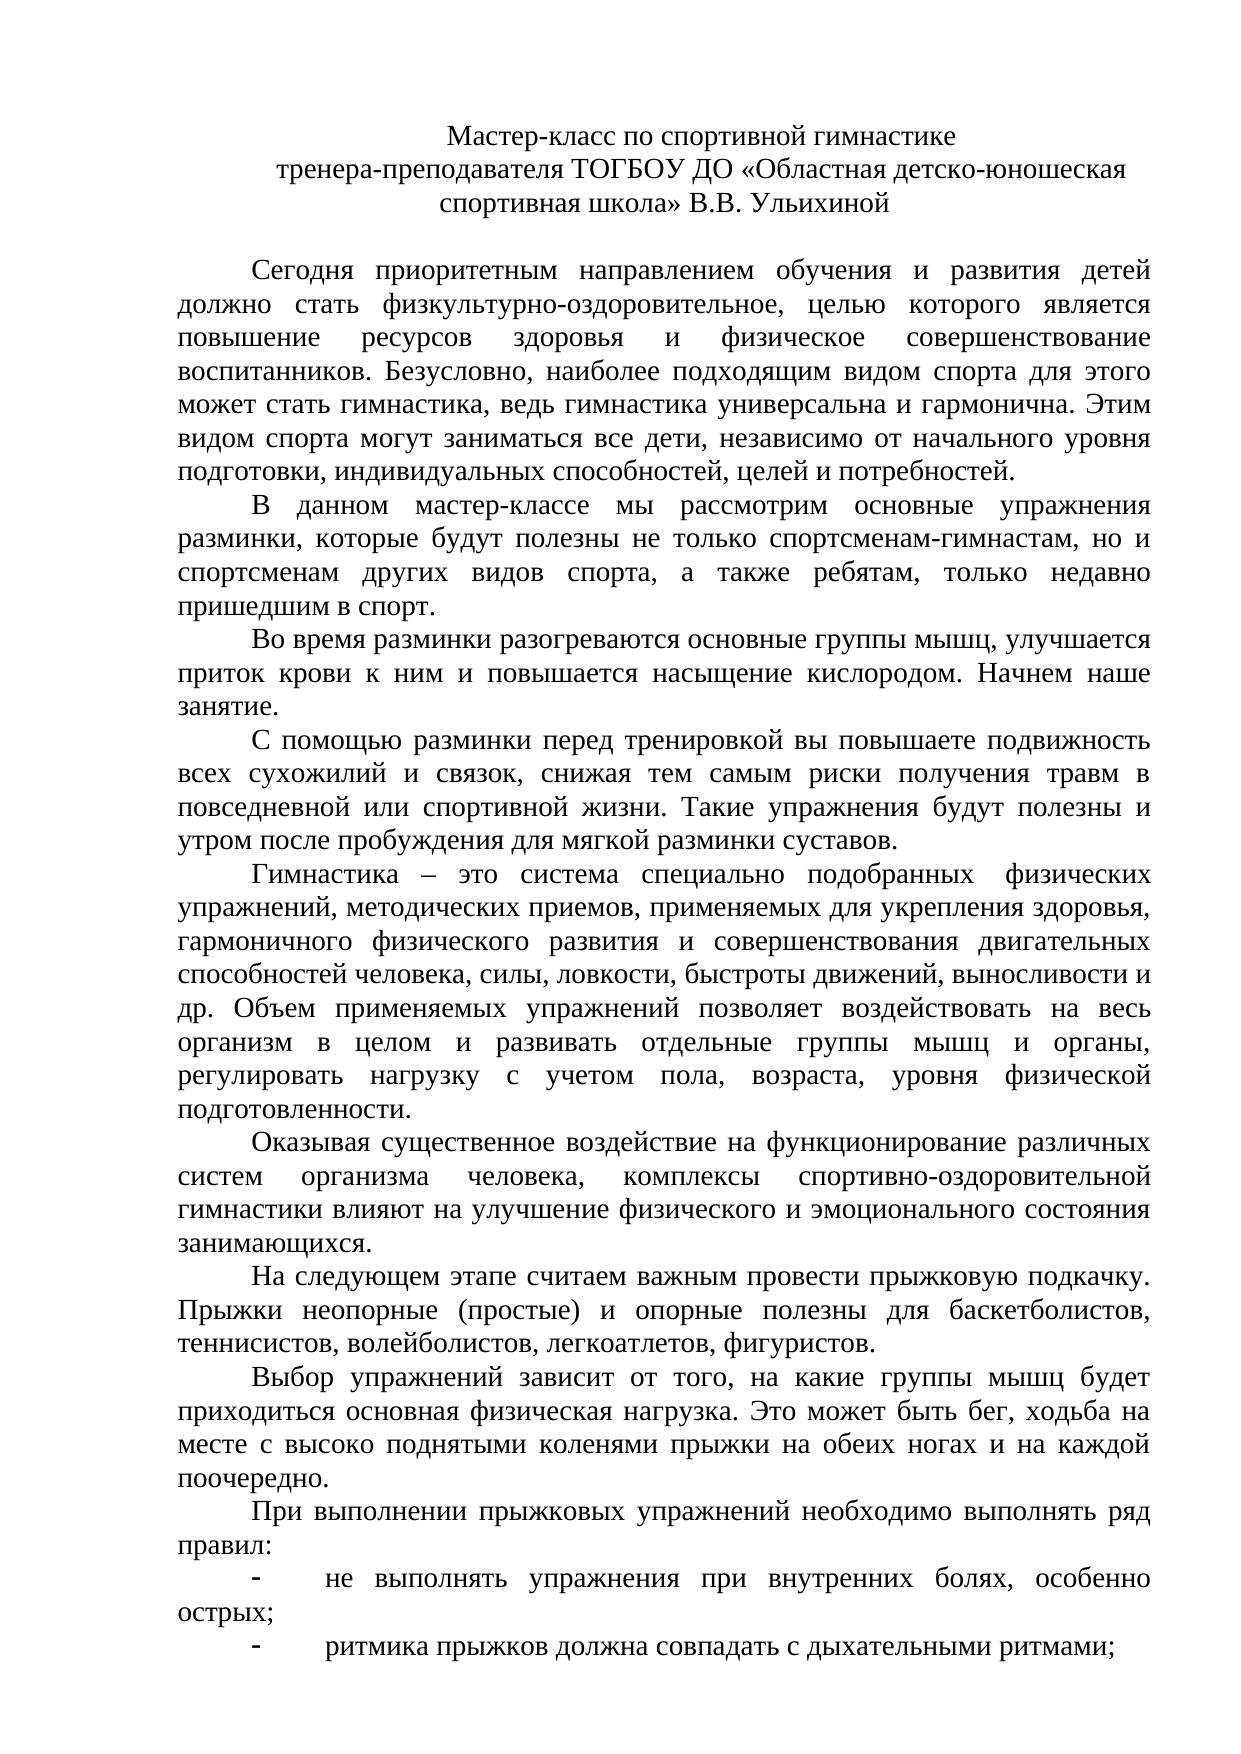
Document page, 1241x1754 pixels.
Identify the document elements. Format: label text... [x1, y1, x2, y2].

text Сегодня приоритетным направлением обучения и развития детей должно стать физкультурно-оздоровительное, целью которого является повышение ресурсов здоровья и физическое совершенствование воспитанников. Безусловно, наиболее подходящим видом спорта для этого может стать гимнастика, ведь гимнастика универсальна и гармонична. Этим видом спорта могут заниматься все дети, независимо от начального уровня подготовки, индивидуальных способностей, целей и потребностей. [177, 252, 1152, 487]
list ритмика прыжков должна совпадать с дыхательными ритмами; [177, 1628, 1152, 1661]
text В данном мастер-классе мы рассмотрим основные упражнения разминки, которые будут полезны не только спортсменам-гимнастам, но и спортсменам других видов спорта, а также ребятам, только недавно пришедшим в спорт. [177, 487, 1152, 621]
text тренера-преподавателя ТОГБОУ ДО «Областная детско-юношеская спортивная школа» В.В. Ульихиной [177, 152, 1152, 219]
text При выполнении прыжковых упражнений необходимо выполнять ряд правил: [177, 1493, 1152, 1560]
text Выбор упражнений зависит от того, на какие группы мышц будет приходиться основная физическая нагрузка. Это может быть бег, ходьба на месте с высоко поднятыми коленями прыжки на обеих ногах и на каждой поочередно. [177, 1359, 1152, 1493]
text На следующем этапе считаем важным провести прыжковую подкачку. Прыжки неопорные (простые) и опорные полезны для баскетболистов, теннисистов, волейболистов, легкоатлетов, фигуристов. [177, 1258, 1152, 1359]
text Мастер-класс по спортивной гимнастике [177, 118, 1152, 152]
list не выполнять упражнения при внутренних болях, особенно острых; [177, 1560, 1152, 1628]
text С помощью разминки перед тренировкой вы повышаете подвижность всех сухожилий и связок, снижая тем самым риски получения травм в повседневной или спортивной жизни. Такие упражнения будут полезны и утром после пробуждения для мягкой разминки суставов. [177, 722, 1152, 856]
text Оказывая существенное воздействие на функционирование различных систем организма человека, комплексы спортивно-оздоровительной гимнастики влияют на улучшение физического и эмоционального состояния занимающихся. [177, 1124, 1152, 1258]
text Гимнастика – это система специально подобранных физических упражнений, методических приемов, применяемых для укрепления здоровья, гармоничного физического развития и совершенствования двигательных способностей человека, силы, ловкости, быстроты движений, выносливости и др. Объем применяемых упражнений позволяет воздействовать на весь организм в целом и развивать отдельные группы мышц и органы, регулировать нагрузку с учетом пола, возраста, уровня физической подготовленности. [177, 856, 1152, 1124]
text Во время разминки разогреваются основные группы мышц, улучшается приток крови к ним и повышается насыщение кислородом. Начнем наше занятие. [177, 621, 1152, 722]
